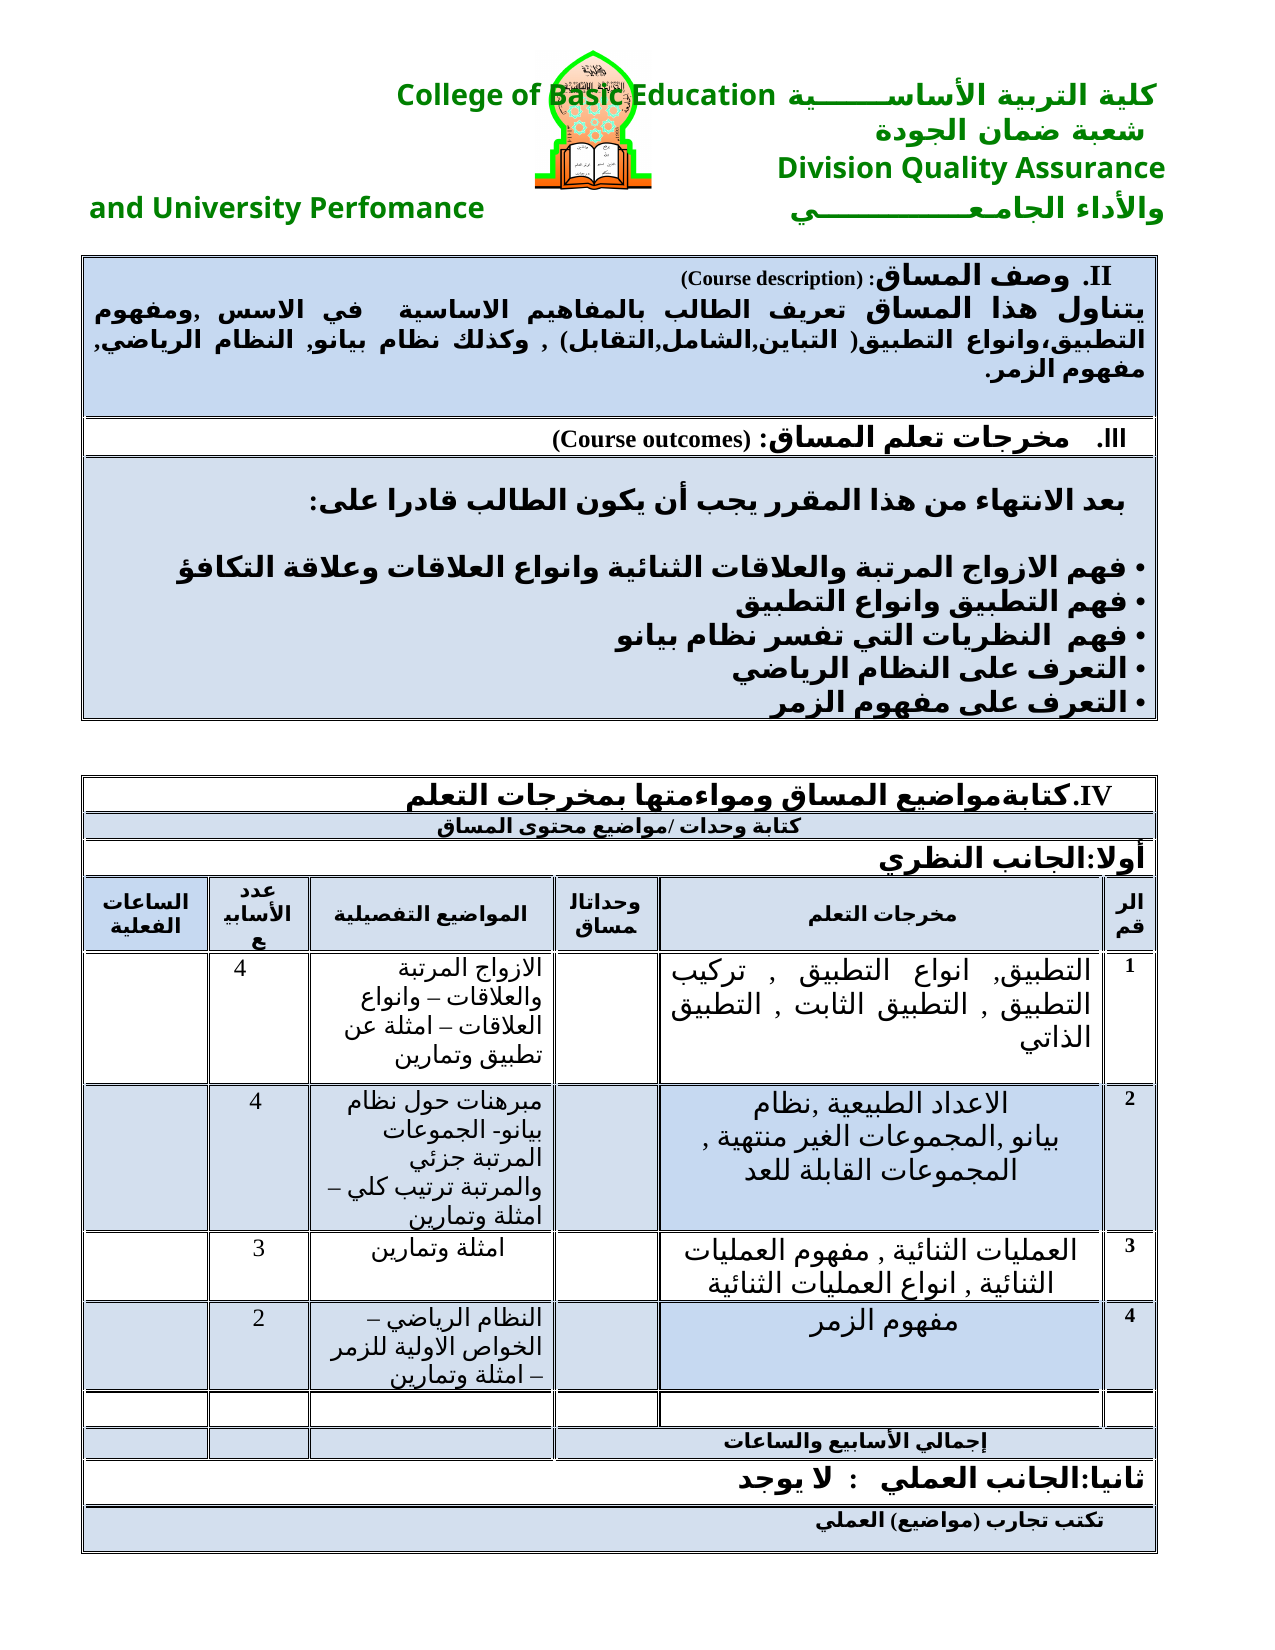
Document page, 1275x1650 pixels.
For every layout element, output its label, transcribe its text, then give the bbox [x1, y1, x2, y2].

table_cell 4 [210, 954, 308, 1083]
table_cell [554, 1300, 659, 1389]
table_cell مبرهنات حول نظام بيانو- الجموعات المرتبة جزئي والمرتبة ترتيب كلي – امثلة وتمارين [309, 1083, 554, 1230]
table_cell 3 [210, 1233, 308, 1300]
table_cell [83, 1426, 208, 1458]
table_cell إجمالي الأسابيع والساعات [554, 1426, 1157, 1458]
table_cell الساعات الفعلية [83, 875, 208, 950]
table_cell 1 [1103, 950, 1157, 1083]
table_cell ثانيا:الجانب العملي: لا يوجد [83, 1458, 1157, 1504]
table_cell مفهوم الزمر [659, 1300, 1103, 1389]
table_cell [210, 1393, 308, 1426]
table_cell [556, 1230, 657, 1300]
table_cell [83, 1300, 208, 1389]
table_cell 2 [1103, 1083, 1157, 1230]
table_cell وصف المساق: (Course description) يتناول هذا المساق تعريف الطالب بالمفاهيم الاساسية في الاسس ,ومفهوم التطبيق،وانواع التطبيق( التباين,الشامل,التقابل) , وكذلك نظام بيانو, النظام الرياضي, مفهوم الزمر. [84, 258, 1155, 416]
table_cell الازواج المرتبة والعلاقات – وانواع العلاقات – امثلة عن تطبيق وتمارين [309, 950, 554, 1083]
table_cell المواضيع التفصيلية [309, 875, 554, 950]
table_cell [1103, 1389, 1157, 1426]
table_cell [84, 1230, 207, 1300]
table_cell [659, 1389, 1103, 1426]
table_cell التطبيق, انواع التطبيق , تركيب التطبيق , التطبيق الثابت , التطبيق الذاتي [659, 950, 1103, 1083]
table_cell العمليات الثنائية , مفهوم العمليات الثنائية , انواع العمليات الثنائية [661, 1230, 1102, 1300]
table_cell 2 [210, 1303, 308, 1389]
table_cell [83, 1083, 208, 1230]
table_cell [554, 1083, 659, 1230]
table_cell امثلة وتمارين [311, 1230, 553, 1300]
table_cell [554, 950, 659, 1083]
table_cell [554, 1389, 659, 1426]
table_cell الرقم [1103, 875, 1157, 950]
table_cell مخرجات تعلم المساق: (Course outcomes) [83, 416, 1157, 455]
table_cell [309, 1426, 554, 1458]
table_cell تكتب تجارب (مواضيع) العملي [83, 1504, 1157, 1551]
table_cell 4 [210, 1086, 308, 1230]
table_cell بعد الانتهاء من هذا المقرر يجب أن يكون الطالب قادرا على: • فهم الازواج المرتبة والعلاقات الثنائية وانواع العلاقات وعلاقة التكافؤ • فهم التطبيق وانواع التطبيق • فهم النظريات التي تفسر نظام بيانو • التعرف على النظام الرياضي • التعرف على مفهوم الزمر [83, 455, 1157, 718]
table_cell عدد الأسابيع [210, 878, 308, 950]
table_cell أولا:الجانب النظري [83, 838, 1157, 875]
table_header كتابةمواضيع المساق ومواءمتها بمخرجات التعلم [84, 778, 1155, 811]
table_cell 4 [1103, 1300, 1157, 1389]
table_cell وحداتالمساق [554, 875, 659, 950]
table_cell [309, 1389, 554, 1426]
table_cell الاعداد الطبيعية ,نظام بيانو ,المجموعات الغير منتهية , المجموعات القابلة للعد [659, 1083, 1103, 1230]
picture [534, 50, 652, 190]
table_cell النظام الرياضي – الخواص الاولية للزمر – امثلة وتمارين [309, 1300, 554, 1389]
table_cell كتابة وحدات /مواضيع محتوى المساق [83, 811, 1157, 838]
table_cell [83, 950, 208, 1083]
table_cell [210, 1429, 308, 1458]
table_cell [83, 1389, 208, 1426]
table_cell مخرجات التعلم [659, 875, 1103, 950]
table_cell 3 [1105, 1230, 1155, 1300]
